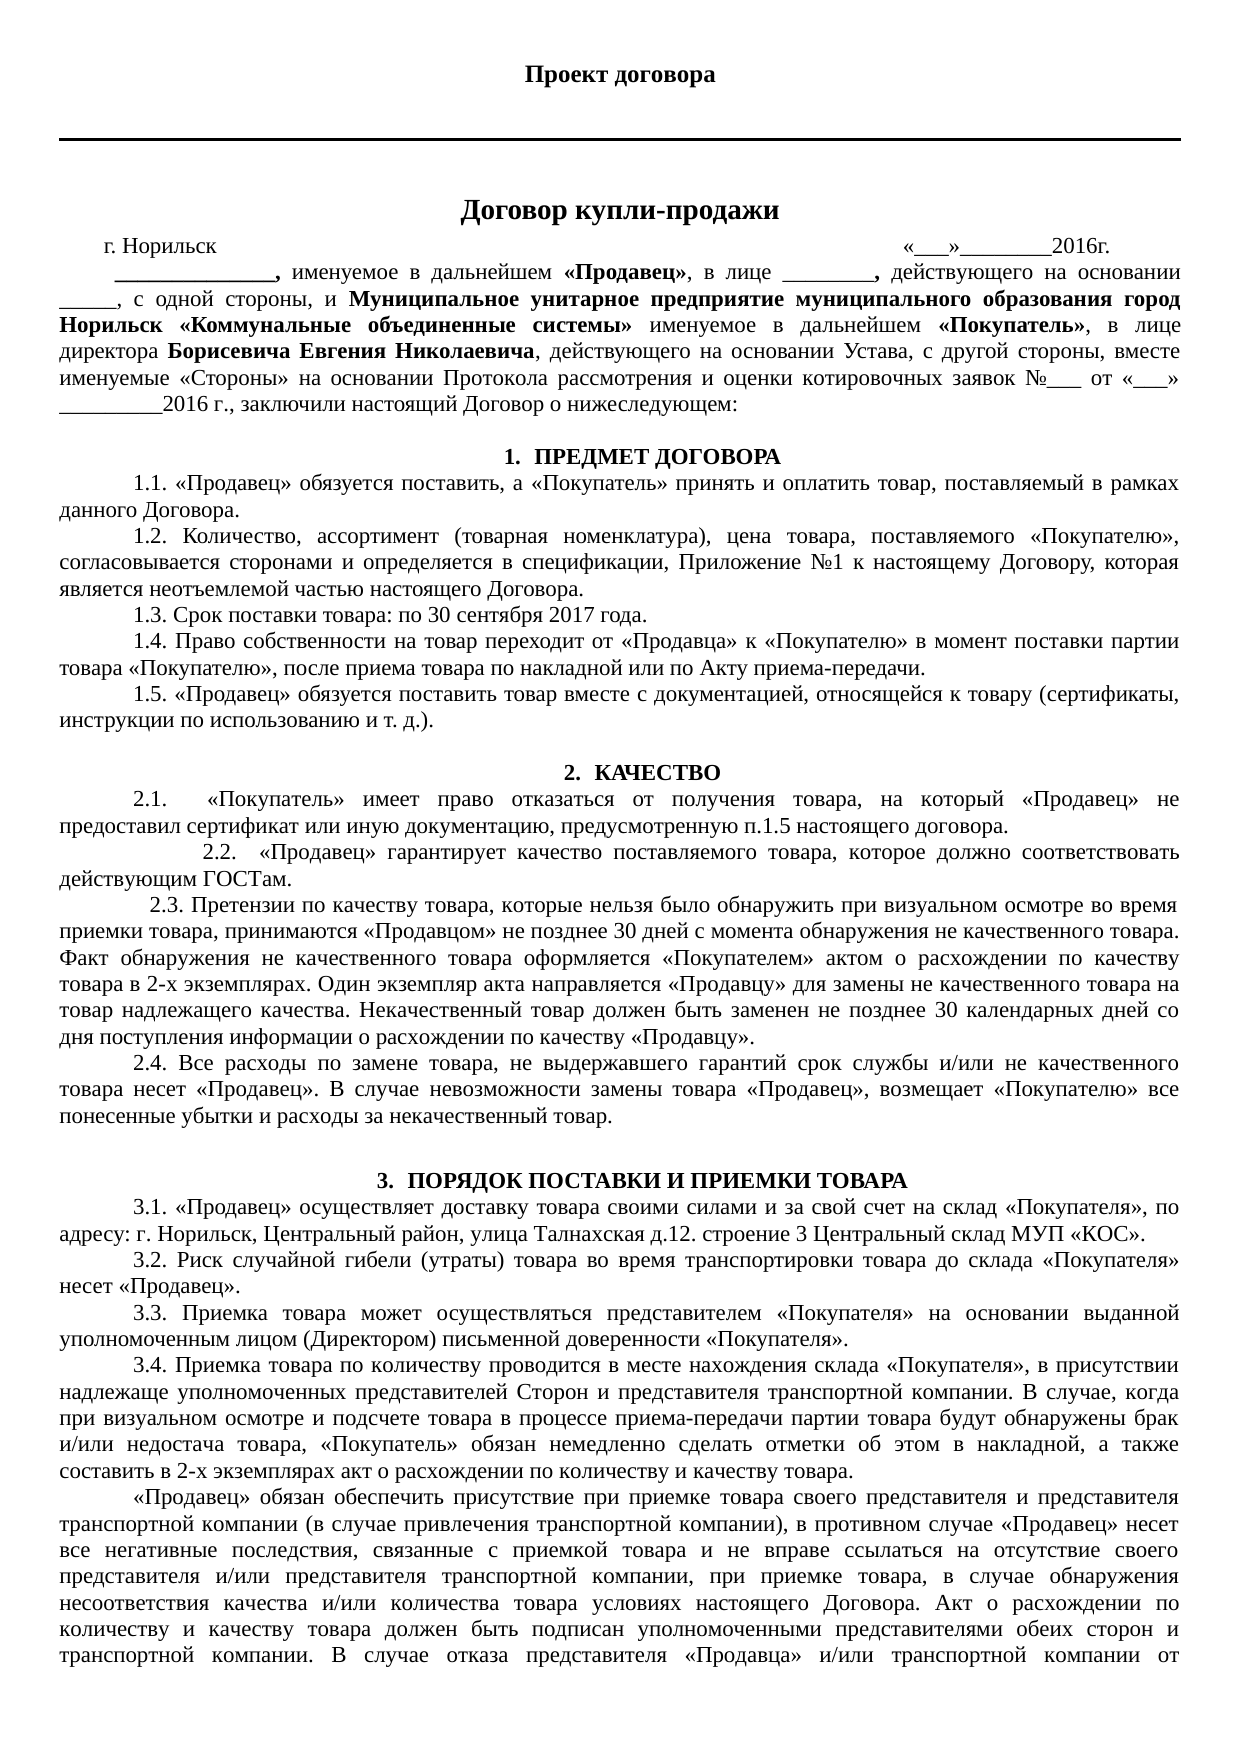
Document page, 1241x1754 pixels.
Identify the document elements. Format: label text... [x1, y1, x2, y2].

text 3.1. «Продавец» осуществляет доставку товара своими силами и за свой счет на склад «Покупателя», по адресу: г. Норильск, Центральный район, улица Талнахская д.12. строение 3 Центральный склад МУП «КОС». [59, 1193, 1181, 1246]
list ПРЕДМЕТ ДОГОВОРА [59, 443, 1181, 469]
list «Покупатель» имеет право отказаться от получения товара, на который «Продавец» не предоставил сертификат или иную документацию, предусмотренную п.1.5 настоящего договора. [59, 786, 1181, 838]
text 1.1. «Продавец» обязуется поставить, а «Покупатель» принять и оплатить товар, поставляемый в рамках данного Договора. [59, 469, 1181, 522]
text 3.3. Приемка товара может осуществляться представителем «Покупателя» на основании выданной уполномоченным лицом (Директором) письменной доверенности «Покупателя». [59, 1299, 1181, 1351]
text 2.3. Претензии по качеству товара, которые нельзя было обнаружить при визуальном осмотре во время приемки товара, принимаются «Продавцом» не позднее 30 дней с момента обнаружения не качественного товара. Факт обнаружения не качественного товара оформляется «Покупателем» актом о расхождении по качеству товара в 2-х экземплярах. Один экземпляр акта направляется «Продавцу» для замены не качественного товара на товар надлежащего качества. Некачественный товар должен быть заменен не позднее 30 календарных дней со дня поступления информации о расхождении по качеству «Продавцу». [59, 891, 1181, 1049]
list КАЧЕСТВО [59, 759, 1181, 786]
subtitle Договор купли-продажи [59, 192, 1181, 226]
text 2.2. «Продавец» гарантирует качество поставляемого товара, которое должно соответствовать действующим ГОСТам. [59, 838, 1181, 891]
title Проект договора [59, 59, 1181, 138]
text 1.3. Срок поставки товара: по 30 сентября 2017 года. [59, 601, 1181, 627]
text 3.4. Приемка товара по количеству проводится в месте нахождения склада «Покупателя», в присутствии надлежаще уполномоченных представителей Сторон и представителя транспортной компании. В случае, когда при визуальном осмотре и подсчете товара в процессе приема-передачи партии товара будут обнаружены брак и/или недостача товара, «Покупатель» обязан немедленно сделать отметки об этом в накладной, а также составить в 2-х экземплярах акт о расхождении по количеству и качеству товара. [59, 1351, 1181, 1483]
text 1.5. «Продавец» обязуется поставить товар вместе с документацией, относящейся к товару (сертификаты, инструкции по использованию и т. д.). [59, 680, 1181, 733]
text 3.2. Риск случайной гибели (утраты) товара во время транспортировки товара до склада «Покупателя» несет «Продавец». [59, 1246, 1181, 1299]
list ПОРЯДОК ПОСТАВКИ И ПРИЕМКИ ТОВАРА [59, 1167, 1181, 1193]
text ______________, именуемое в дальнейшем «Продавец», в лице ________, действующего на основании _____, с одной стороны, и Муниципальное унитарное предприятие муниципального образования город Норильск «Коммунальные объединенные системы» именуемое в дальнейшем «Покупатель», в лице директора Борисевича Евгения Николаевича, действующего на основании Устава, с другой стороны, вместе именуемые «Стороны» на основании Протокола рассмотрения и оценки котировочных заявок №___ от «___» _________2016 г., заключили настоящий Договор о нижеследующем: [59, 258, 1181, 417]
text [59, 1483, 1181, 1668]
text 1.2. Количество, ассортимент (товарная номенклатура), цена товара, поставляемого «Покупателю», согласовывается сторонами и определяется в спецификации, Приложение №1 к настоящему Договору, которая является неотъемлемой частью настоящего Договора. [59, 522, 1181, 601]
text 2.4. Все расходы по замене товара, не выдержавшего гарантий срок службы и/или не качественного товара несет «Продавец». В случае невозможности замены товара «Продавец», возмещает «Покупателю» все понесенные убытки и расходы за некачественный товар. [59, 1049, 1181, 1128]
text г. Норильск «___»________2016г. [59, 232, 1181, 258]
text 1.4. Право собственности на товар переходит от «Продавца» к «Покупателю» в момент поставки партии товара «Покупателю», после приема товара по накладной или по Акту приема-передачи. [59, 627, 1181, 680]
